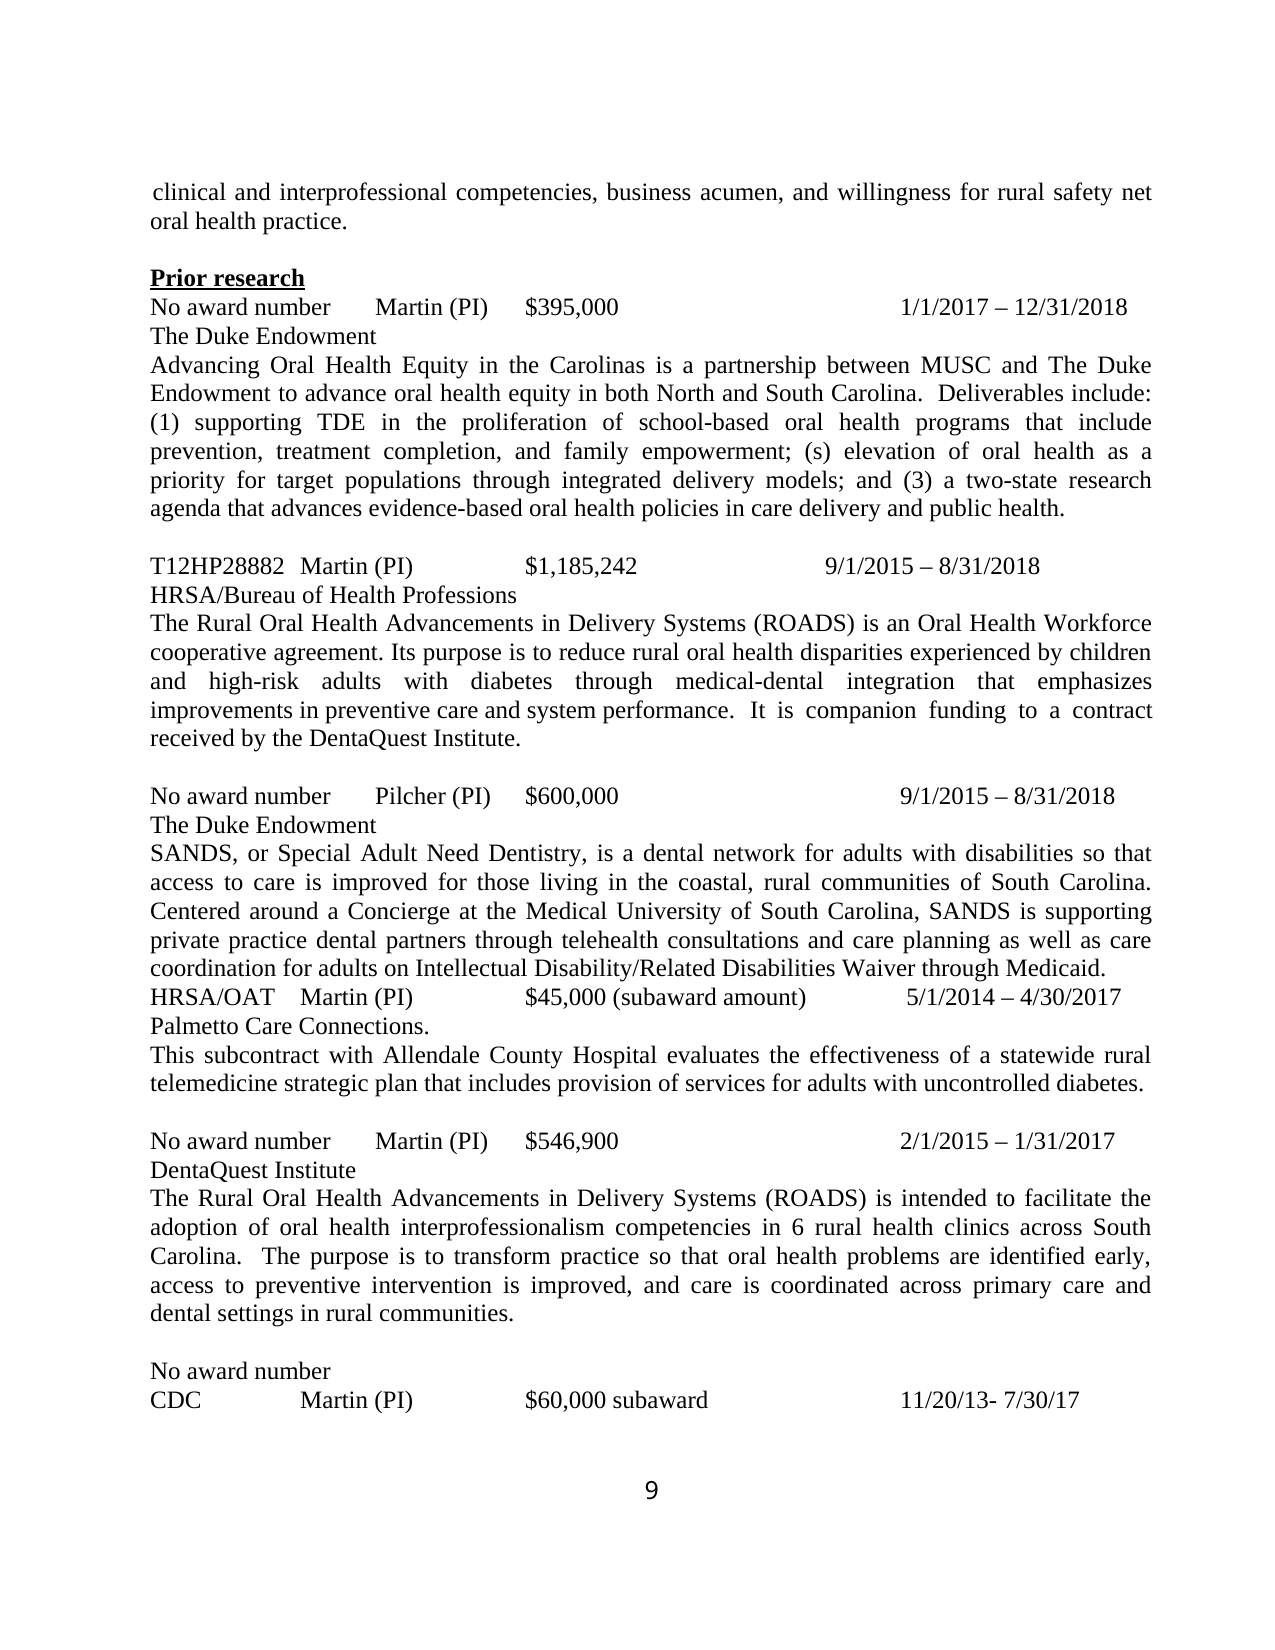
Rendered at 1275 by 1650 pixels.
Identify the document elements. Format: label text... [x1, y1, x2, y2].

text The Rural Oral Health Advancements in Delivery Systems (ROADS) is an Oral Health Workforce cooperative agreement. Its purpose is to reduce rural oral health disparities experienced by children and high-risk adults with diabetes through medical-dental integration that emphasizes improvements in preventive care and system performance. It is companion funding to a contract received by the DentaQuest Institute. [150, 608, 1153, 752]
text HRSA/OAT Martin (PI) $45,000 (subaward amount) 5/1/2014 – 4/30/2017 [150, 982, 1153, 1011]
text The Duke Endowment [150, 810, 1153, 838]
text The Duke Endowment [150, 321, 1153, 350]
text CDC Martin (PI) $60,000 subaward 11/20/13- 7/30/17 [150, 1385, 1153, 1413]
text HRSA/Bureau of Health Professions [150, 580, 1153, 608]
text No award number Martin (PI) $395,000 1/1/2017 – 12/31/2018 [150, 292, 1153, 321]
text This subcontract with Allendale County Hospital evaluates the effectiveness of a statewide rural telemedicine strategic plan that includes provision of services for adults with uncontrolled diabetes. [150, 1040, 1153, 1097]
text SANDS, or Special Adult Need Dentistry, is a dental network for adults with disabilities so that access to care is improved for those living in the coastal, rural communities of South Carolina. Centered around a Concierge at the Medical University of South Carolina, SANDS is supporting private practice dental partners through telehealth consultations and care planning as well as care coordination for adults on Intellectual Disability/Related Disabilities Waiver through Medicaid. [150, 838, 1153, 982]
text No award number Pilcher (PI) $600,000 9/1/2015 – 8/31/2018 [150, 781, 1153, 810]
text Palmetto Care Connections. [150, 1011, 1153, 1040]
text Advancing Oral Health Equity in the Carolinas is a partnership between MUSC and The Duke Endowment to advance oral health equity in both North and South Carolina. Deliverables include: (1) supporting TDE in the proliferation of school-based oral health programs that include prevention, treatment completion, and family empowerment; (s) elevation of oral health as a priority for target populations through integrated delivery models; and (3) a two-state research agenda that advances evidence-based oral health policies in care delivery and public health. [150, 350, 1153, 522]
text Prior research [150, 263, 1153, 292]
text No award number Martin (PI) $546,900 2/1/2015 – 1/31/2017 [150, 1126, 1153, 1155]
text DentaQuest Institute [150, 1155, 1153, 1183]
text T12HP28882 Martin (PI) $1,185,242 9/1/2015 – 8/31/2018 [150, 551, 1153, 580]
text No award number [150, 1356, 1153, 1385]
text The Rural Oral Health Advancements in Delivery Systems (ROADS) is intended to facilitate the adoption of oral health interprofessionalism competencies in 6 rural health clinics across South Carolina. The purpose is to transform practice so that oral health problems are identified early, access to preventive intervention is improved, and care is coordinated across primary care and dental settings in rural communities. [150, 1183, 1153, 1327]
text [150, 177, 1153, 235]
